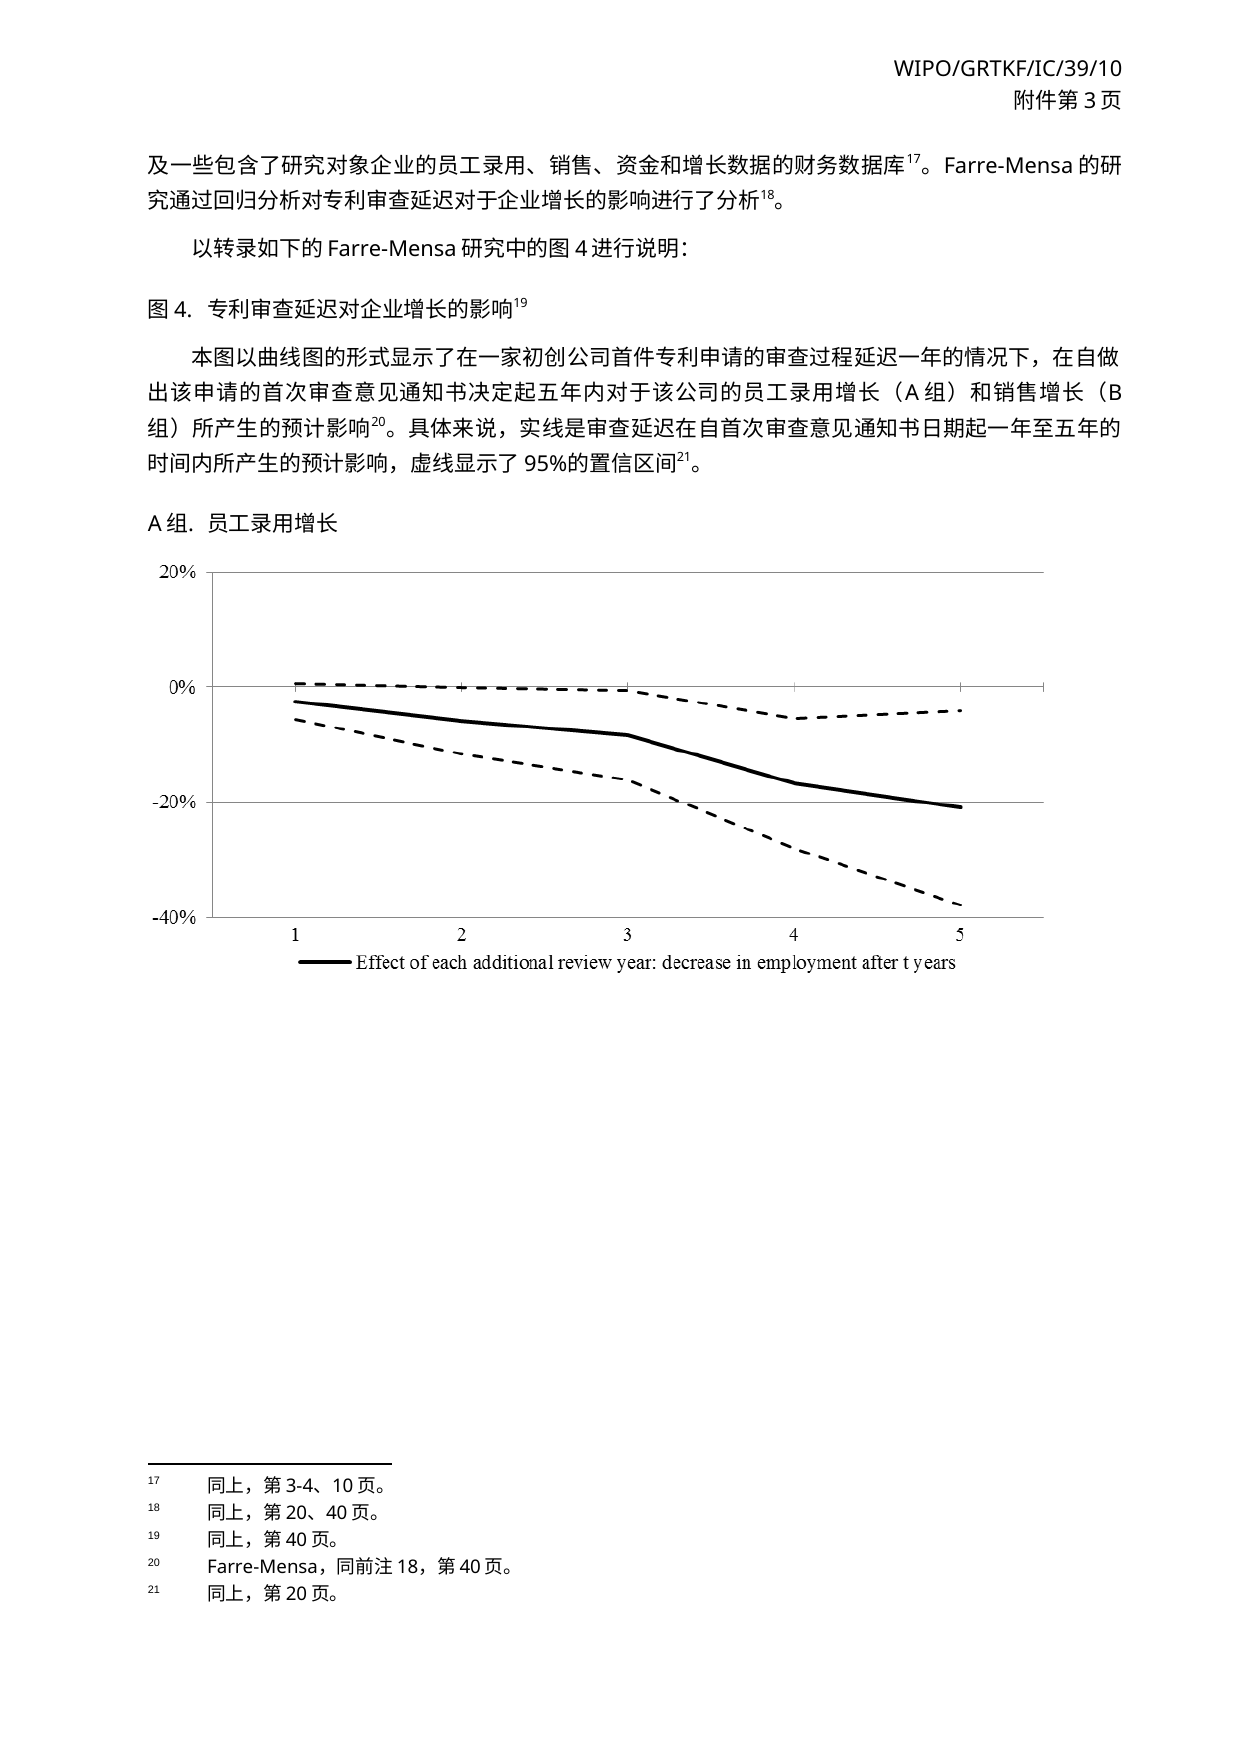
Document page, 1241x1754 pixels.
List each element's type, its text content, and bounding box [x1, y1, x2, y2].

picture [147, 550, 1083, 981]
text 本图以曲线图的形式显示了在一家初创公司首件专利申请的审查过程延迟一年的情况下，在自做出该申请的首次审查意见通知书决定起五年内对于该公司的员工录用增长（A组）和销售增长（B组）所产生的预计影响。具体来说，实线是审查延迟在自首次审查意见通知书日期起一年至五年的时间内所产生的预计影响，虚线显示了95%的置信区间。 [148, 336, 1122, 478]
text 上述效率低下的问题可能由于对申请人和专利审查员设置了附加要求而使专利延迟授权。一项近期由Joan Farre-Mensa做出并由美国专利商标局（美国专商局）发布的研究表明“专利审查过程中的延迟会显著阻碍企业增长、就业创造和创新，即使企业的专利申请最终得到批准”。该研究调查了从2001年开始由医药、生物化学和其他行业的美国初创公司向美国专商局首次提交的45,819件专利申请‍。在数据方面，该研究使用了包含所有专利申请的详细审查历史的美国专商局内部数据库以及一些包含了研究对象企业的员工录用、销售、资金和增长数据的财务数据库。Farre-Mensa的研究通过回归分析对专利审查延迟对于企业增长的影响进行了分析。 [148, 144, 1122, 215]
text 图4. 专利审查延迟对企业增长的影响 [148, 288, 1122, 324]
text A组. 员工录用增长 [148, 503, 1122, 538]
text 以转录如下的Farre-Mensa研究中的图4进行说明： [148, 228, 1122, 263]
